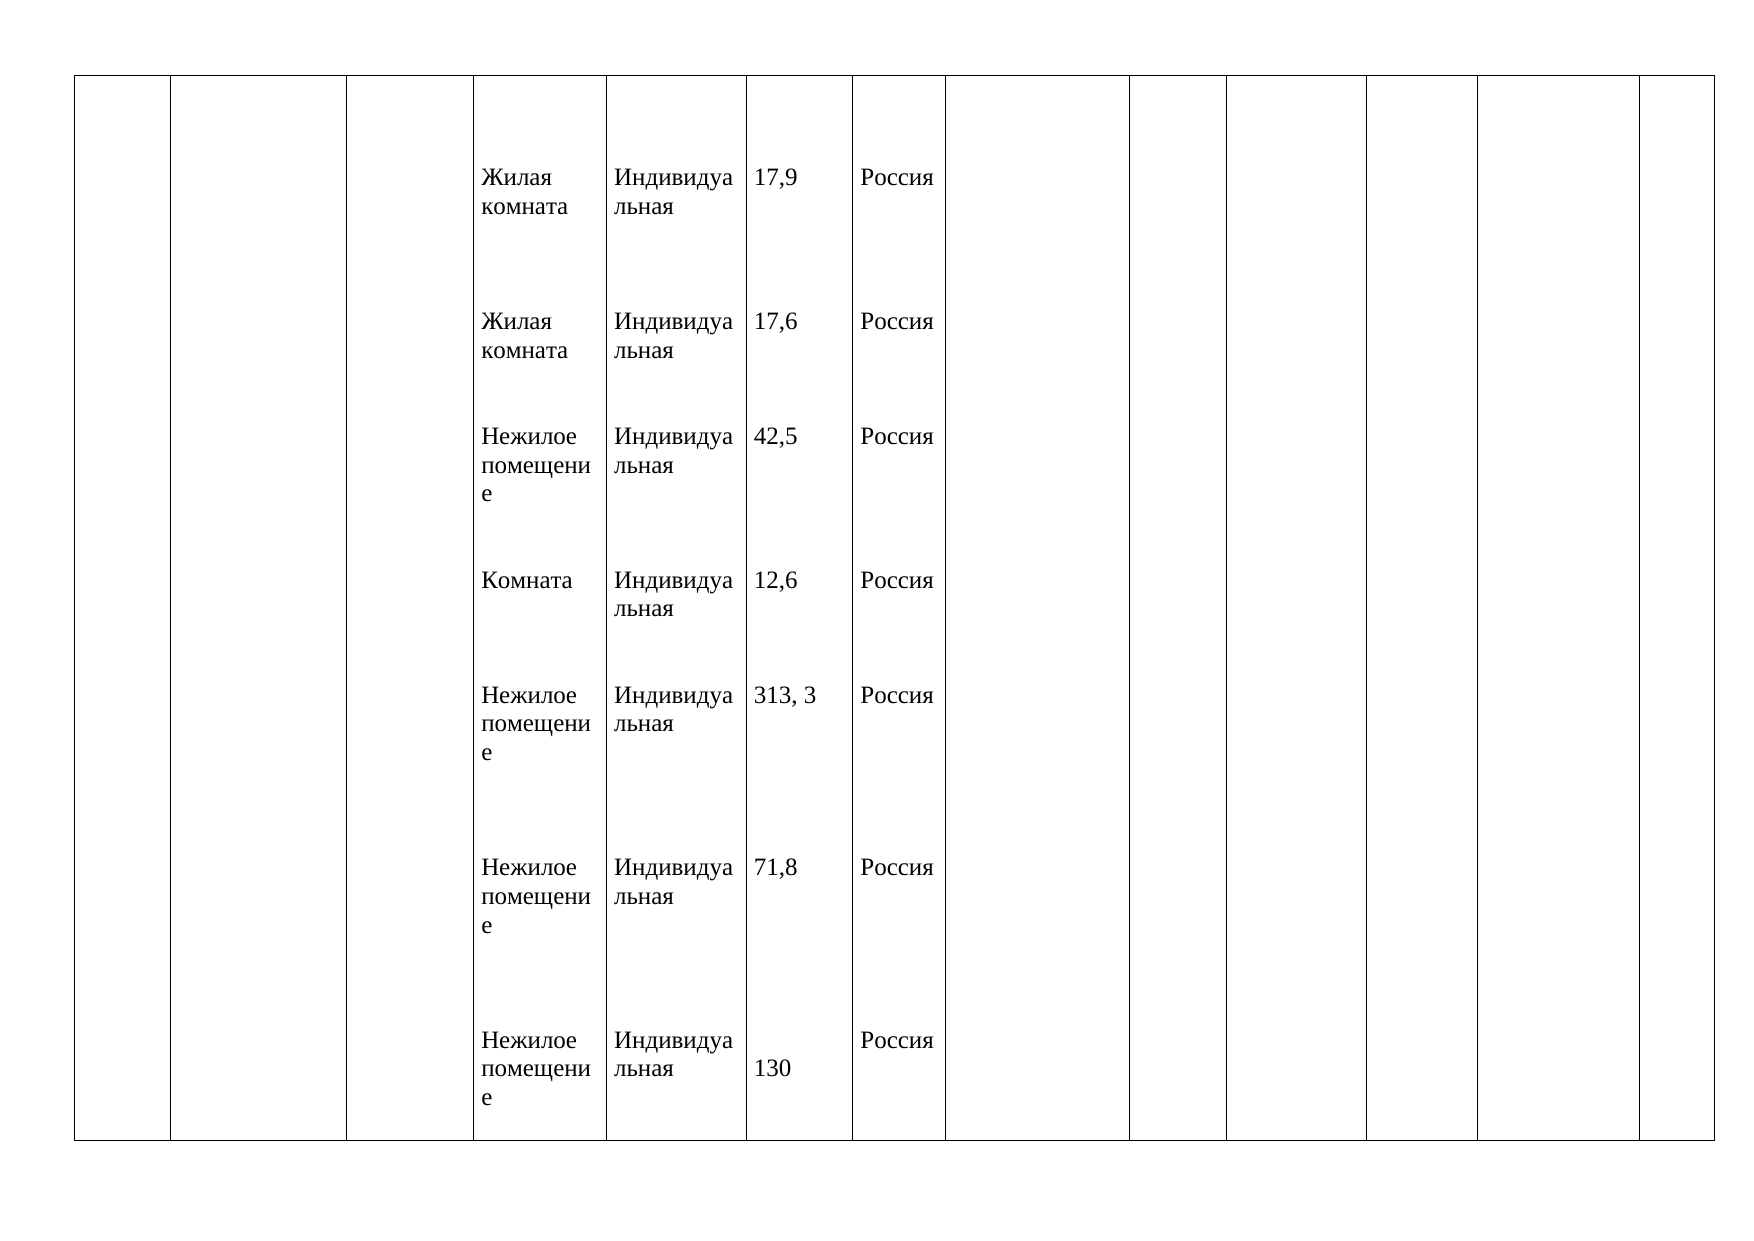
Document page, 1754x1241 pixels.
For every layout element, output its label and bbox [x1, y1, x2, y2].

table_cell [171, 76, 346, 1140]
table_cell [1130, 76, 1226, 1140]
table_cell [1640, 76, 1714, 1140]
table_cell [946, 76, 1129, 1140]
table_cell [75, 76, 170, 1140]
table_cell [1478, 76, 1639, 1140]
table_cell [853, 76, 945, 1140]
table_cell [474, 76, 606, 1140]
table_cell [1367, 76, 1477, 1140]
table_cell [607, 76, 746, 1140]
table_cell [747, 76, 852, 1140]
table_cell [1227, 76, 1366, 1140]
table_cell [347, 76, 473, 1140]
